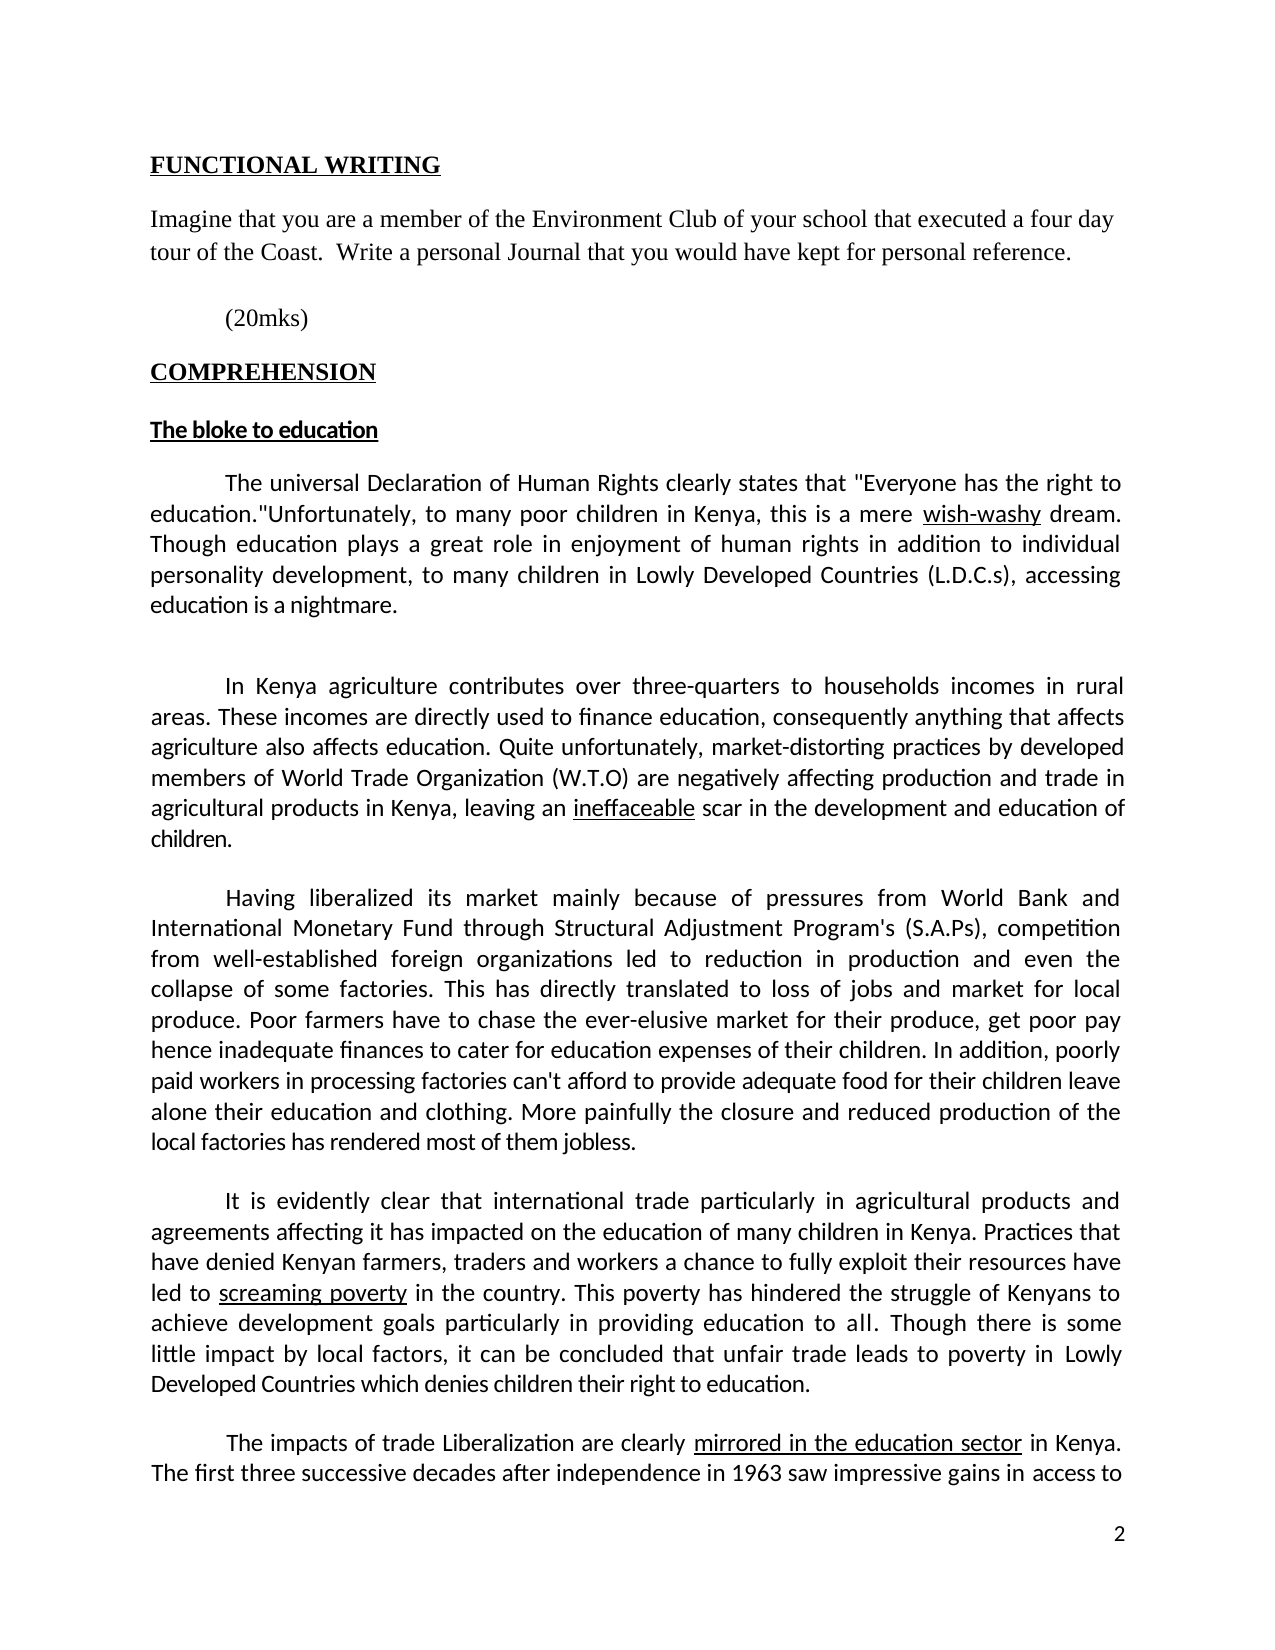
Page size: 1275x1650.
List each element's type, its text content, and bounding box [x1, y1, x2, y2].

text FUNCTIONAL WRITING [150, 150, 1125, 179]
text In Kenya agriculture contributes over three-quarters to households incomes in rural areas. These incomes are directly used to finance education, consequently anything that affects agriculture also affects education. Quite unfortunately, market-distorting practices by developed members of World Trade Organization (W.T.O) are negatively affecting production and trade in agricultural products in Kenya, leaving an ineffaceable scar in the development and education of children. [151, 670, 1125, 853]
text Imagine that you are a member of the Environment Club of your school that executed a four day tour of the Coast. Write a personal Journal that you would have kept for personal reference. (20mks) [150, 204, 1125, 332]
text The universal Declaration of Human Rights clearly states that "Everyone has the right to education."Unfortunately, to many poor children in Kenya, this is a mere wish-washy dream. Though education plays a great role in enjoyment of human rights in addition to individual personality development, to many children in Lowly Developed Countries (L.D.C.s), accessing education is a nightmare. [150, 467, 1122, 620]
text Having liberalized its market mainly because of pressures from World Bank and International Monetary Fund through Structural Adjustment Program's (S.A.Ps), competition from well-established foreign organizations led to reduction in production and even the collapse of some factories. This has directly translated to loss of jobs and market for local produce. Poor farmers have to chase the ever-elusive market for their produce, get poor pay hence inadequate finances to cater for education expenses of their children. In addition, poorly paid workers in processing factories can't afford to provide adequate food for their children leave alone their education and clothing. More painfully the closure and reduced production of the local factories has rendered most of them jobless. [151, 882, 1122, 1157]
text COMPREHENSION [150, 357, 1125, 386]
text It is evidently clear that international trade particularly in agricultural products and agreements affecting it has impacted on the education of many children in Kenya. Practices that have denied Kenyan farmers, traders and workers a chance to fully exploit their resources have led to screaming poverty in the country. This poverty has hindered the struggle of Kenyans to achieve development goals particularly in providing education to all. Though there is some little impact by local factors, it can be concluded that unfair trade leads to poverty in Lowly Developed Countries which denies children their right to education. [151, 1185, 1122, 1399]
text The bloke to education [150, 414, 941, 445]
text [151, 1427, 1122, 1488]
